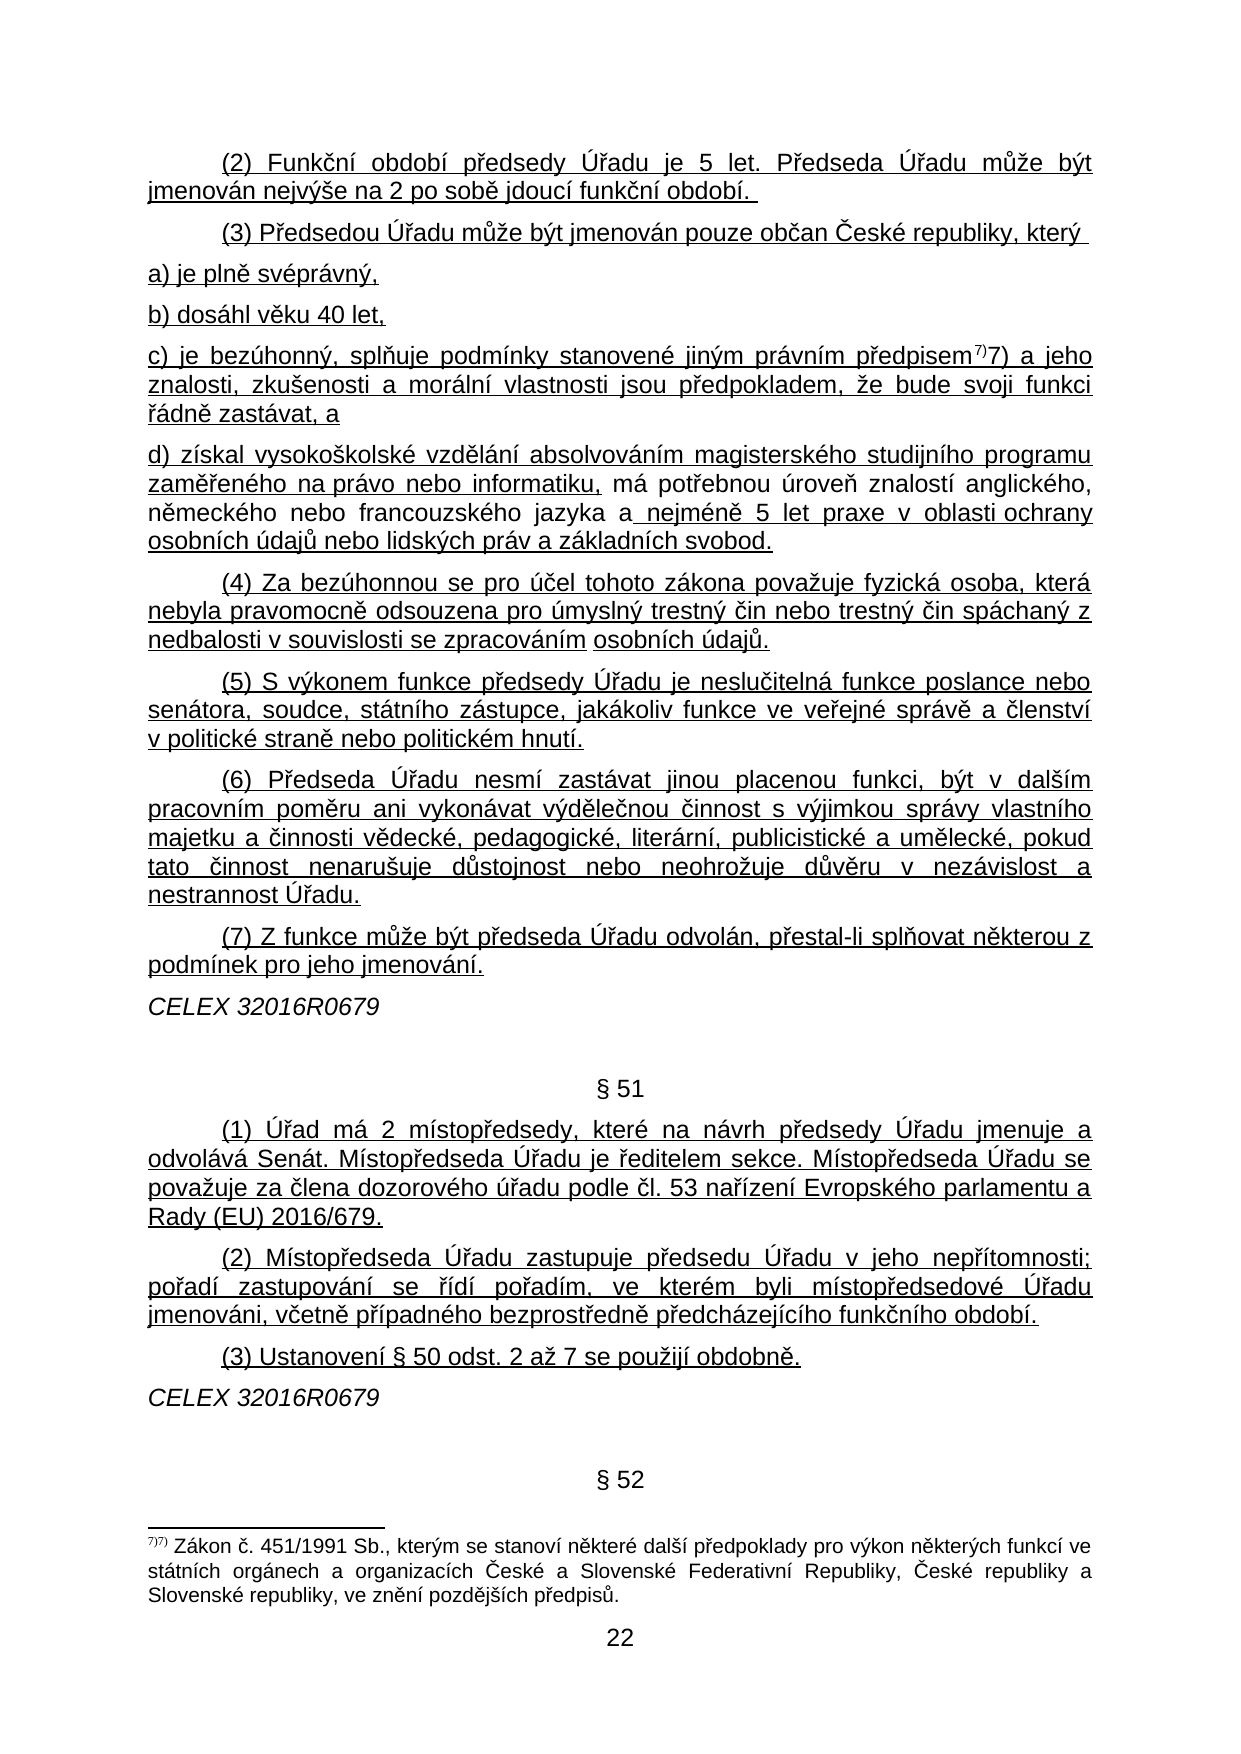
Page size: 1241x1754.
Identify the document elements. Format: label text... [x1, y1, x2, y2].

text (4) Za bezúhonnou se pro účel tohoto zákona považuje fyzická osoba, která nebyla pravomocně odsouzena pro úmyslný trestný čin nebo trestný čin spáchaný z nedbalosti v souvislosti se zpracováním osobních údajů. [148, 568, 1093, 654]
text (5) S výkonem funkce předsedy Úřadu je neslučitelná funkce poslance nebo senátora, soudce, státního zástupce, jakákoliv funkce ve veřejné správě a členství v politické straně nebo politickém hnutí. [148, 666, 1093, 753]
text c) je bezúhonný, splňuje podmínky stanovené jiným právním předpisem7) a jeho znalosti, zkušenosti a morální vlastnosti jsou předpokladem, že bude svoji funkci řádně zastávat, a [148, 368, 1093, 395]
text (3) Ustanovení § 50 odst. 2 až 7 se použijí obdobně. [148, 1341, 1093, 1370]
text a) je plně svéprávný, [148, 259, 1093, 288]
text (6) Předseda Úřadu nesmí zastávat jinou placenou funkci, být v dalším pracovním poměru ani vykonávat výdělečnou činnost s výjimkou správy vlastního majetku a činnosti vědecké, pedagogické, literární, publicistické a umělecké, pokud tato činnost nenarušuje důstojnost nebo neohrožuje důvěru v nezávislost a nestrannost Úřadu. [148, 849, 1093, 909]
text (2) Místopředseda Úřadu zastupuje předsedu Úřadu v jeho nepřítomnosti; pořadí zastupování se řídí pořadím, ve kterém byli místopředsedové Úřadu jmenováni, včetně případného bezprostředně předcházejícího funkčního období. [148, 1243, 1093, 1296]
text d) získal vysokoškolské vzdělání absolvováním magisterského studijního programu zaměřeného na právo nebo informatiku, má potřebnou úroveň znalostí anglického, německého nebo francouzského jazyka a nejméně 5 let praxe v oblasti ochrany osobních údajů nebo lidských práv a základních svobod. [148, 440, 1093, 465]
text § 51 [148, 1074, 1093, 1103]
text b) dosáhl věku 40 let, [148, 300, 1093, 329]
text (2) Místopředseda Úřadu zastupuje předsedu Úřadu v jeho nepřítomnosti; pořadí zastupování se řídí pořadím, ve kterém byli místopředsedové Úřadu jmenováni, včetně případného bezprostředně předcházejícího funkčního období. [148, 1298, 1093, 1329]
text c) je bezúhonný, splňuje podmínky stanovené jiným právním předpisem7) a jeho znalosti, zkušenosti a morální vlastnosti jsou předpokladem, že bude svoji funkci řádně zastávat, a [148, 341, 1093, 366]
text CELEX 32016R0679 [148, 1383, 1093, 1411]
text (3) Předsedou Úřadu může být jmenován pouze občan České republiky, který [148, 218, 1093, 246]
text (2) Funkční období předsedy Úřadu je 5 let. Předseda Úřadu může být jmenován nejvýše na 2 po sobě jdoucí funkční období. [148, 148, 1093, 205]
text (6) Předseda Úřadu nesmí zastávat jinou placenou funkci, být v dalším pracovním poměru ani vykonávat výdělečnou činnost s výjimkou správy vlastního majetku a činnosti vědecké, pedagogické, literární, publicistické a umělecké, pokud tato činnost nenarušuje důstojnost nebo neohrožuje důvěru v nezávislost a nestrannost Úřadu. [148, 765, 1093, 819]
text (7) Z funkce může být předseda Úřadu odvolán, přestal-li splňovat některou z podmínek pro jeho jmenování. [148, 921, 1093, 979]
text § 52 [148, 1465, 1093, 1494]
text c) je bezúhonný, splňuje podmínky stanovené jiným právním předpisem7) a jeho znalosti, zkušenosti a morální vlastnosti jsou předpokladem, že bude svoji funkci řádně zastávat, a [148, 396, 1093, 428]
text d) získal vysokoškolské vzdělání absolvováním magisterského studijního programu zaměřeného na právo nebo informatiku, má potřebnou úroveň znalostí anglického, německého nebo francouzského jazyka a nejméně 5 let praxe v oblasti ochrany osobních údajů nebo lidských práv a základních svobod. [148, 466, 1093, 555]
text (6) Předseda Úřadu nesmí zastávat jinou placenou funkci, být v dalším pracovním poměru ani vykonávat výdělečnou činnost s výjimkou správy vlastního majetku a činnosti vědecké, pedagogické, literární, publicistické a umělecké, pokud tato činnost nenarušuje důstojnost nebo neohrožuje důvěru v nezávislost a nestrannost Úřadu. [148, 820, 1093, 848]
text CELEX 32016R0679 [148, 991, 1093, 1020]
text (1) Úřad má 2 místopředsedy, které na návrh předsedy Úřadu jmenuje a odvolává Senát. Místopředseda Úřadu je ředitelem sekce. Místopředseda Úřadu se považuje za člena dozorového úřadu podle čl. 53 nařízení Evropského parlamentu a Rady (EU) 2016/679. [148, 1115, 1093, 1230]
